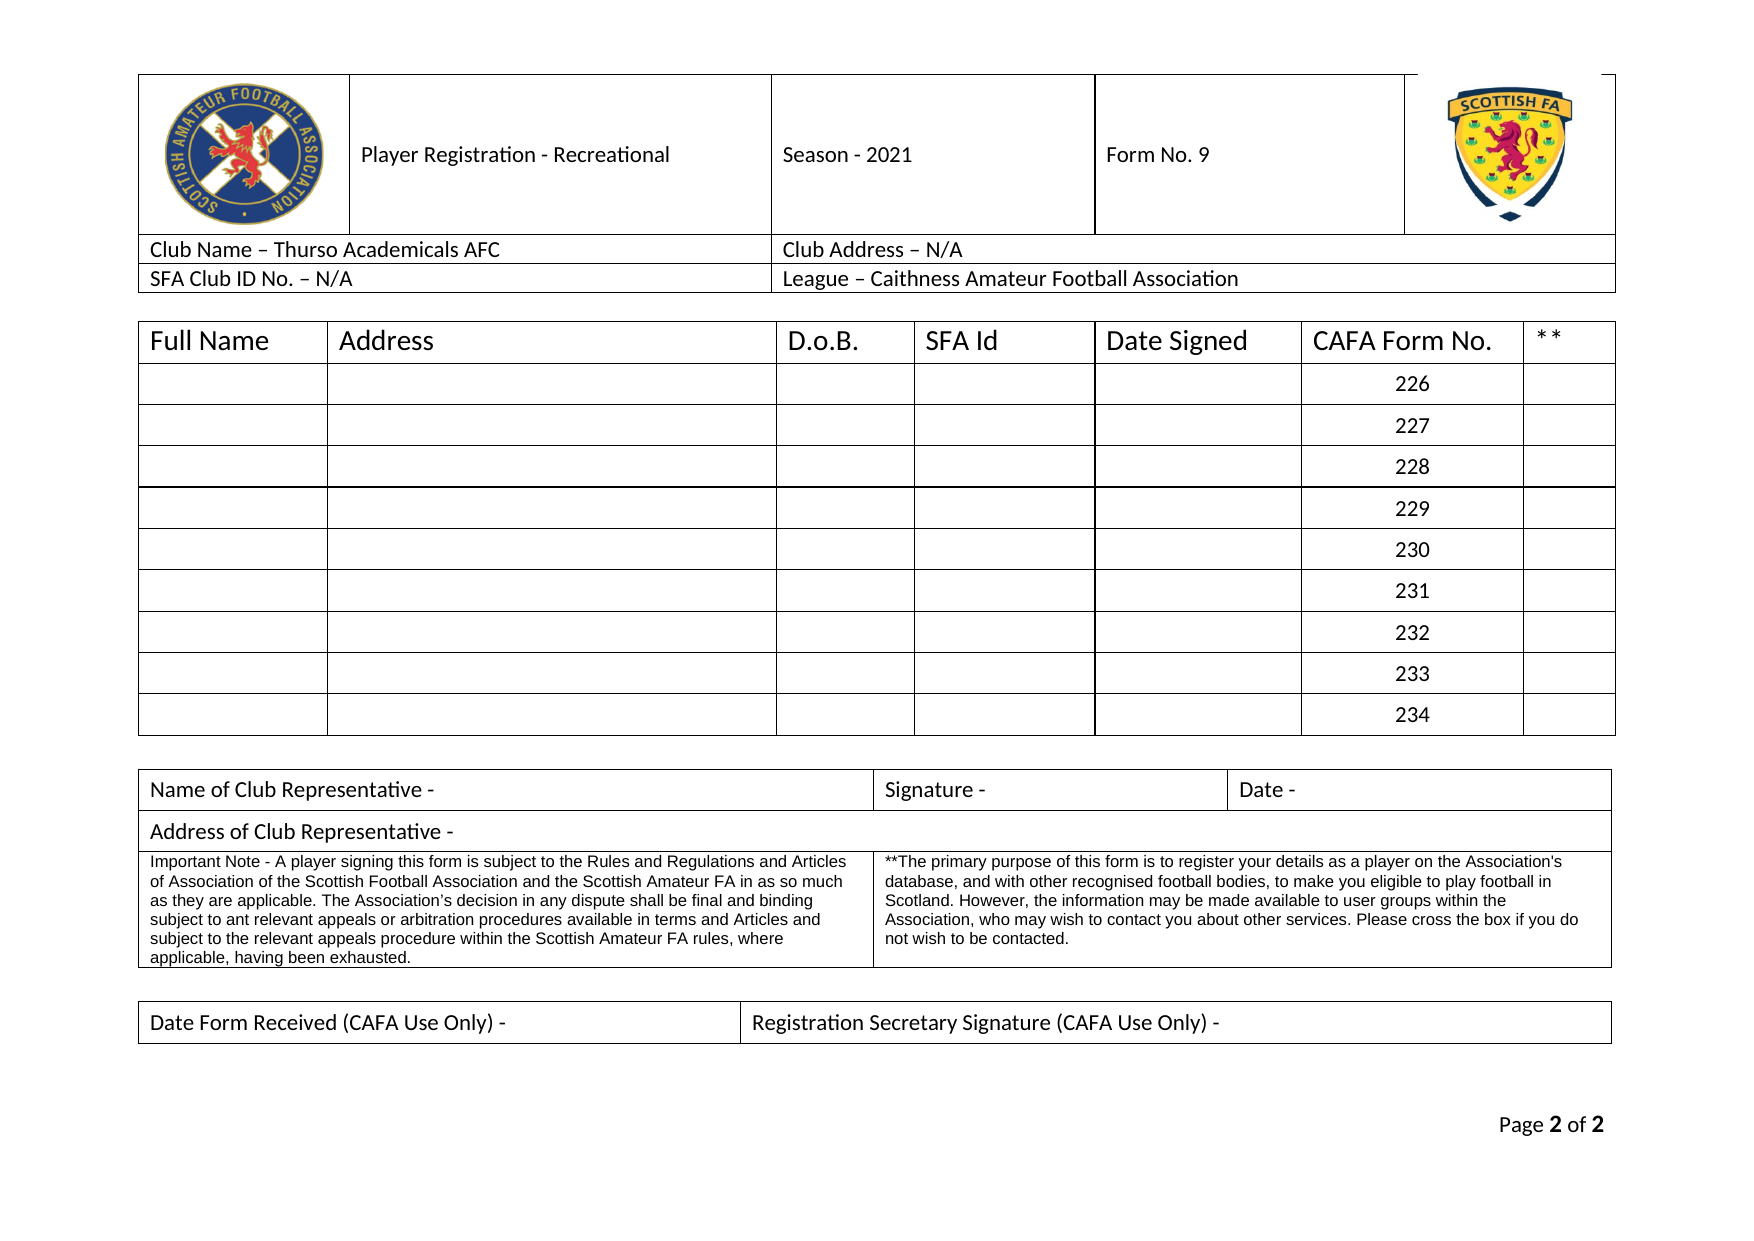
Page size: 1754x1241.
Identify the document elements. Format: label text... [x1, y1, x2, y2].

table_cell [777, 653, 914, 693]
table_cell [1096, 529, 1301, 569]
table_cell [328, 488, 776, 528]
table_cell [915, 653, 1094, 693]
table_cell [328, 694, 776, 734]
table_cell SFA Id [915, 322, 1094, 362]
table_cell [1524, 694, 1615, 734]
table_cell CAFA Form No. [1302, 322, 1523, 362]
table_cell **The primary purpose of this form is to register your details as a player on the Association's database, and with other recognised football bodies, to make you eligible to play football in Scotland. However, the information may be made available to user groups within the Association, who may wish to contact you about other services. Please cross the box if you do not wish to be contacted. [874, 852, 1611, 967]
table_cell D.o.B. [777, 322, 914, 362]
table_cell [777, 694, 914, 734]
table_cell [1524, 488, 1615, 528]
table_cell [915, 364, 1094, 404]
table_header Registration Secretary Signature (CAFA Use Only) - [741, 1002, 1611, 1042]
table_cell [328, 364, 776, 404]
table_cell [1096, 570, 1301, 611]
table_cell [139, 446, 327, 486]
table_cell [1524, 570, 1615, 611]
table_cell [139, 488, 327, 528]
table_cell [915, 529, 1094, 569]
table_cell [139, 694, 327, 734]
table_cell [1096, 488, 1301, 528]
picture [164, 83, 324, 225]
table_cell 229 [1302, 488, 1523, 528]
table_header Name of Club Representative - [139, 770, 873, 810]
table_header Date Form Received (CAFA Use Only) - [139, 1002, 740, 1042]
table_cell Full Name [139, 322, 327, 362]
table_cell [328, 570, 776, 611]
table_cell [328, 612, 776, 652]
table_cell [777, 529, 914, 569]
table_cell [139, 529, 327, 569]
table_cell [777, 405, 914, 445]
table_cell [328, 446, 776, 486]
table_cell [1524, 405, 1615, 445]
table_cell [915, 570, 1094, 611]
table_cell [1524, 612, 1615, 652]
table_cell [1524, 529, 1615, 569]
table_cell 234 [1302, 694, 1523, 734]
table_cell [777, 446, 914, 486]
table_cell [1096, 405, 1301, 445]
table_cell Date Signed [1096, 322, 1301, 362]
table_cell [1096, 653, 1301, 693]
table_cell [915, 612, 1094, 652]
table_cell [1096, 446, 1301, 486]
table_cell [139, 570, 327, 611]
table_header Date - [1228, 770, 1611, 810]
table_cell 227 [1302, 405, 1523, 445]
table_cell [1096, 694, 1301, 734]
table_cell 230 [1302, 529, 1523, 569]
table_cell Address [328, 322, 776, 362]
table_cell [915, 405, 1094, 445]
table_cell [777, 364, 914, 404]
table_cell [1524, 653, 1615, 693]
table_cell 233 [1302, 653, 1523, 693]
picture [1417, 74, 1602, 234]
table_cell [139, 364, 327, 404]
table_cell 232 [1302, 612, 1523, 652]
table_cell [777, 612, 914, 652]
table_header Signature - [874, 770, 1227, 810]
table_cell [139, 405, 327, 445]
table_cell [777, 570, 914, 611]
table_cell 228 [1302, 446, 1523, 486]
table_cell [328, 529, 776, 569]
table_cell [328, 653, 776, 693]
table_cell Important Note - A player signing this form is subject to the Rules and Regulations and Articles of Association of the Scottish Football Association and the Scottish Amateur FA in as so much as they are applicable. The Association’s decision in any dispute shall be final and binding subject to ant relevant appeals or arbitration procedures available in terms and Articles and subject to the relevant appeals procedure within the Scottish Amateur FA rules, where applicable, having been exhausted. [139, 852, 873, 967]
table_cell [139, 653, 327, 693]
table_cell 226 [1302, 364, 1523, 404]
table_cell [915, 694, 1094, 734]
table_cell [1524, 364, 1615, 404]
table_cell ** [1524, 322, 1615, 362]
table_cell [139, 612, 327, 652]
table_cell [915, 446, 1094, 486]
table_cell [328, 405, 776, 445]
table_cell [915, 488, 1094, 528]
table_cell [1096, 612, 1301, 652]
table_cell 231 [1302, 570, 1523, 611]
table_cell [1096, 364, 1301, 404]
table_cell [777, 488, 914, 528]
table_cell [1524, 446, 1615, 486]
table_cell Address of Club Representative - [139, 811, 1611, 851]
